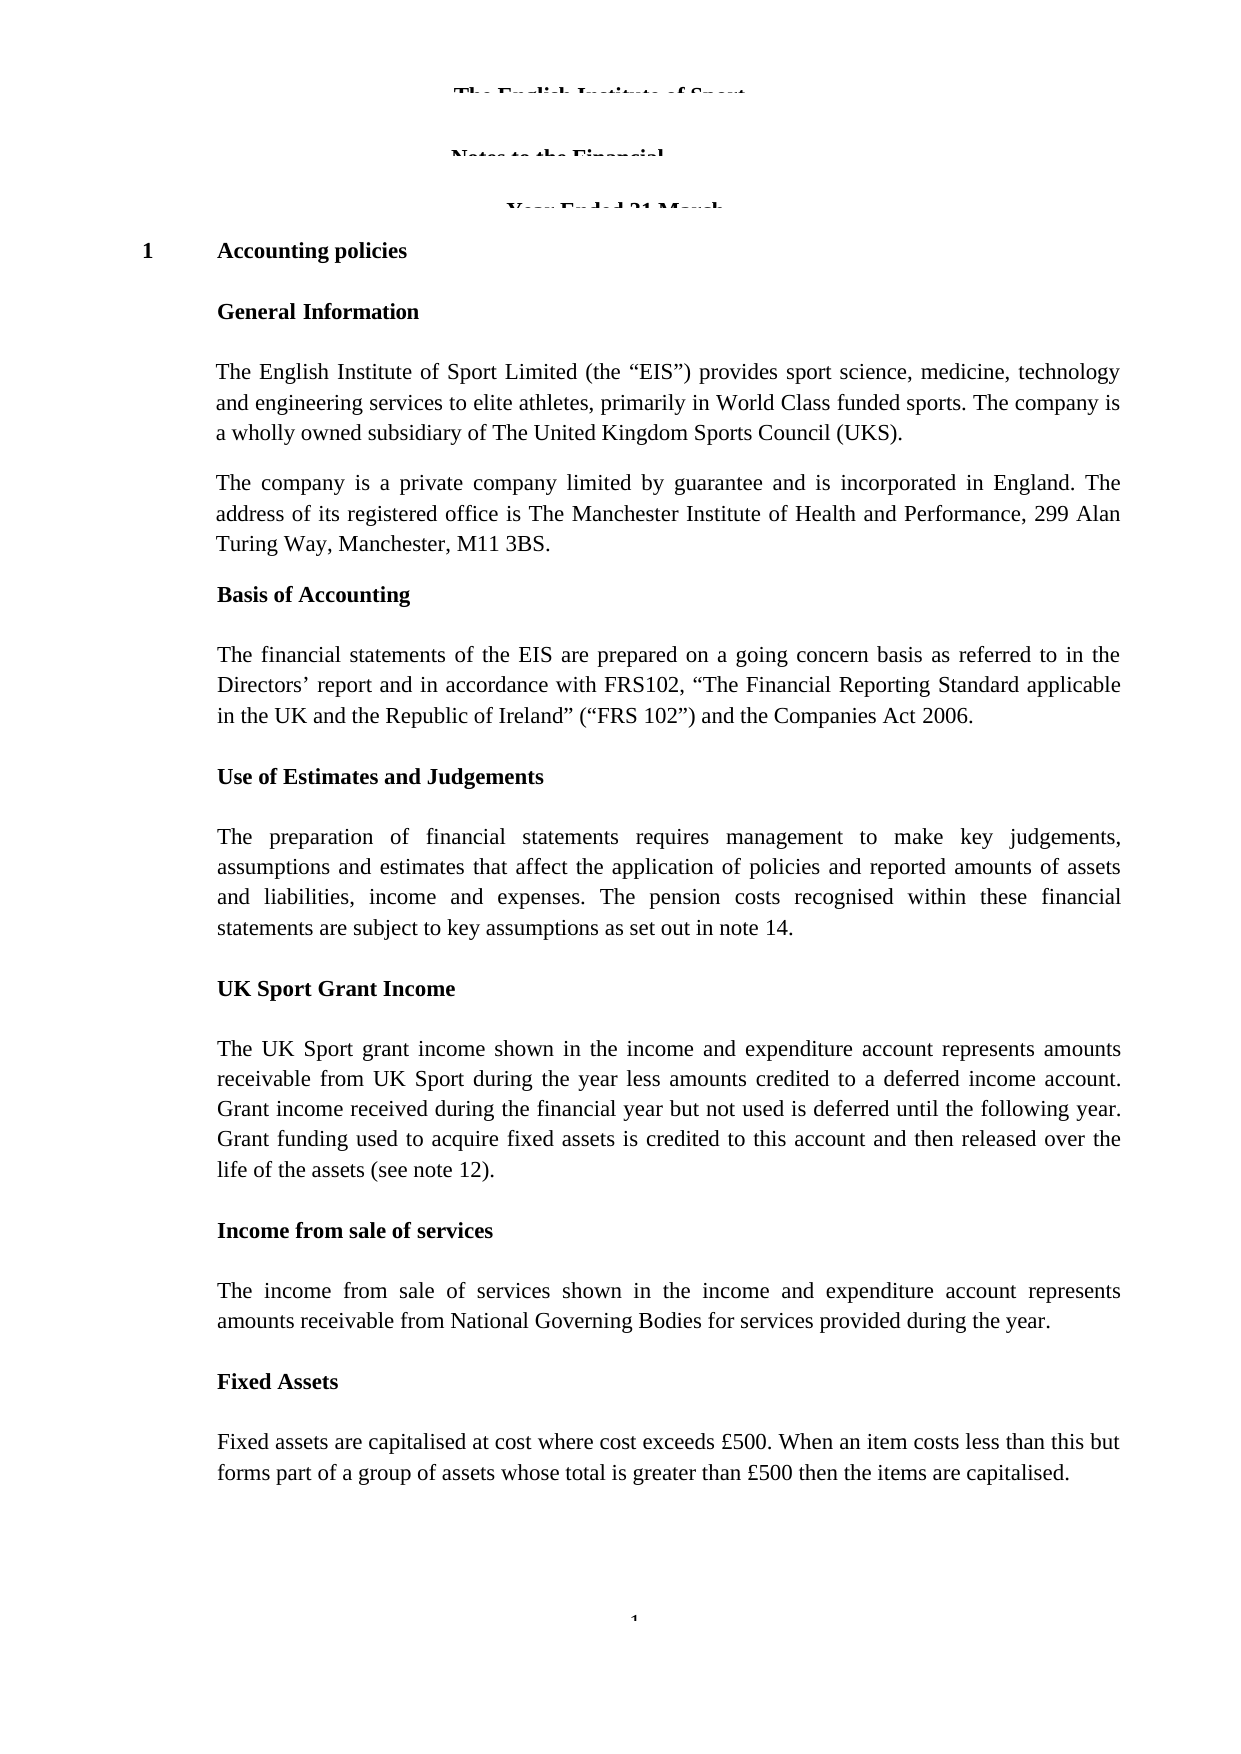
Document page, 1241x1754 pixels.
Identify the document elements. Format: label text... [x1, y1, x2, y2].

subtitle Income from sale of services [217, 1217, 1217, 1243]
text 1 Accounting policies General Information [142, 237, 421, 324]
subtitle Fixed Assets [217, 1368, 1217, 1394]
text The English Institute of Sport Limited (the “EIS”) provides sport science, medicine, technology and engineering services to elite athletes, primarily in World Class funded sports. The company is a wholly owned subsidiary of The United Kingdom Sports Council (UKS). [215, 358, 1122, 445]
subtitle Use of Estimates and Judgements [217, 763, 1217, 789]
text The preparation of financial statements requires management to make key judgements, assumptions and estimates that affect the application of policies and reported amounts of assets and liabilities, income and expenses. The pension costs recognised within these financial statements are subject to key assumptions as set out in note 14. [217, 823, 1123, 940]
text Fixed assets are capitalised at cost where cost exceeds £500. When an item costs less than this but forms part of a group of assets whose total is greater than £500 then the items are capitalised. [217, 1428, 1122, 1485]
subtitle Basis of Accounting [217, 581, 1217, 608]
text The income from sale of services shown in the income and expenditure account represents amounts receivable from National Governing Bodies for services provided during the year. [217, 1277, 1122, 1333]
subtitle UK Sport Grant Income [217, 974, 1217, 1001]
text The company is a private company limited by guarantee and is incorporated in England. The address of its registered office is The Manchester Institute of Health and Performance, 299 Alan Turing Way, Manchester, M11 3BS. [216, 469, 1123, 556]
text The UK Sport grant income shown in the income and expenditure account represents amounts receivable from UK Sport during the year less amounts credited to a deferred income account. Grant income received during the financial year but not used is deferred until the following year. Grant funding used to acquire fixed assets is credited to this account and then released over the life of the assets (see note 12). [217, 1035, 1123, 1182]
text The financial statements of the EIS are prepared on a going concern basis as referred to in the Directors’ report and in accordance with FRS102, “The Financial Reporting Standard applicable in the UK and the Republic of Ireland” (“FRS 102”) and the Companies Act 2006. [217, 641, 1123, 728]
